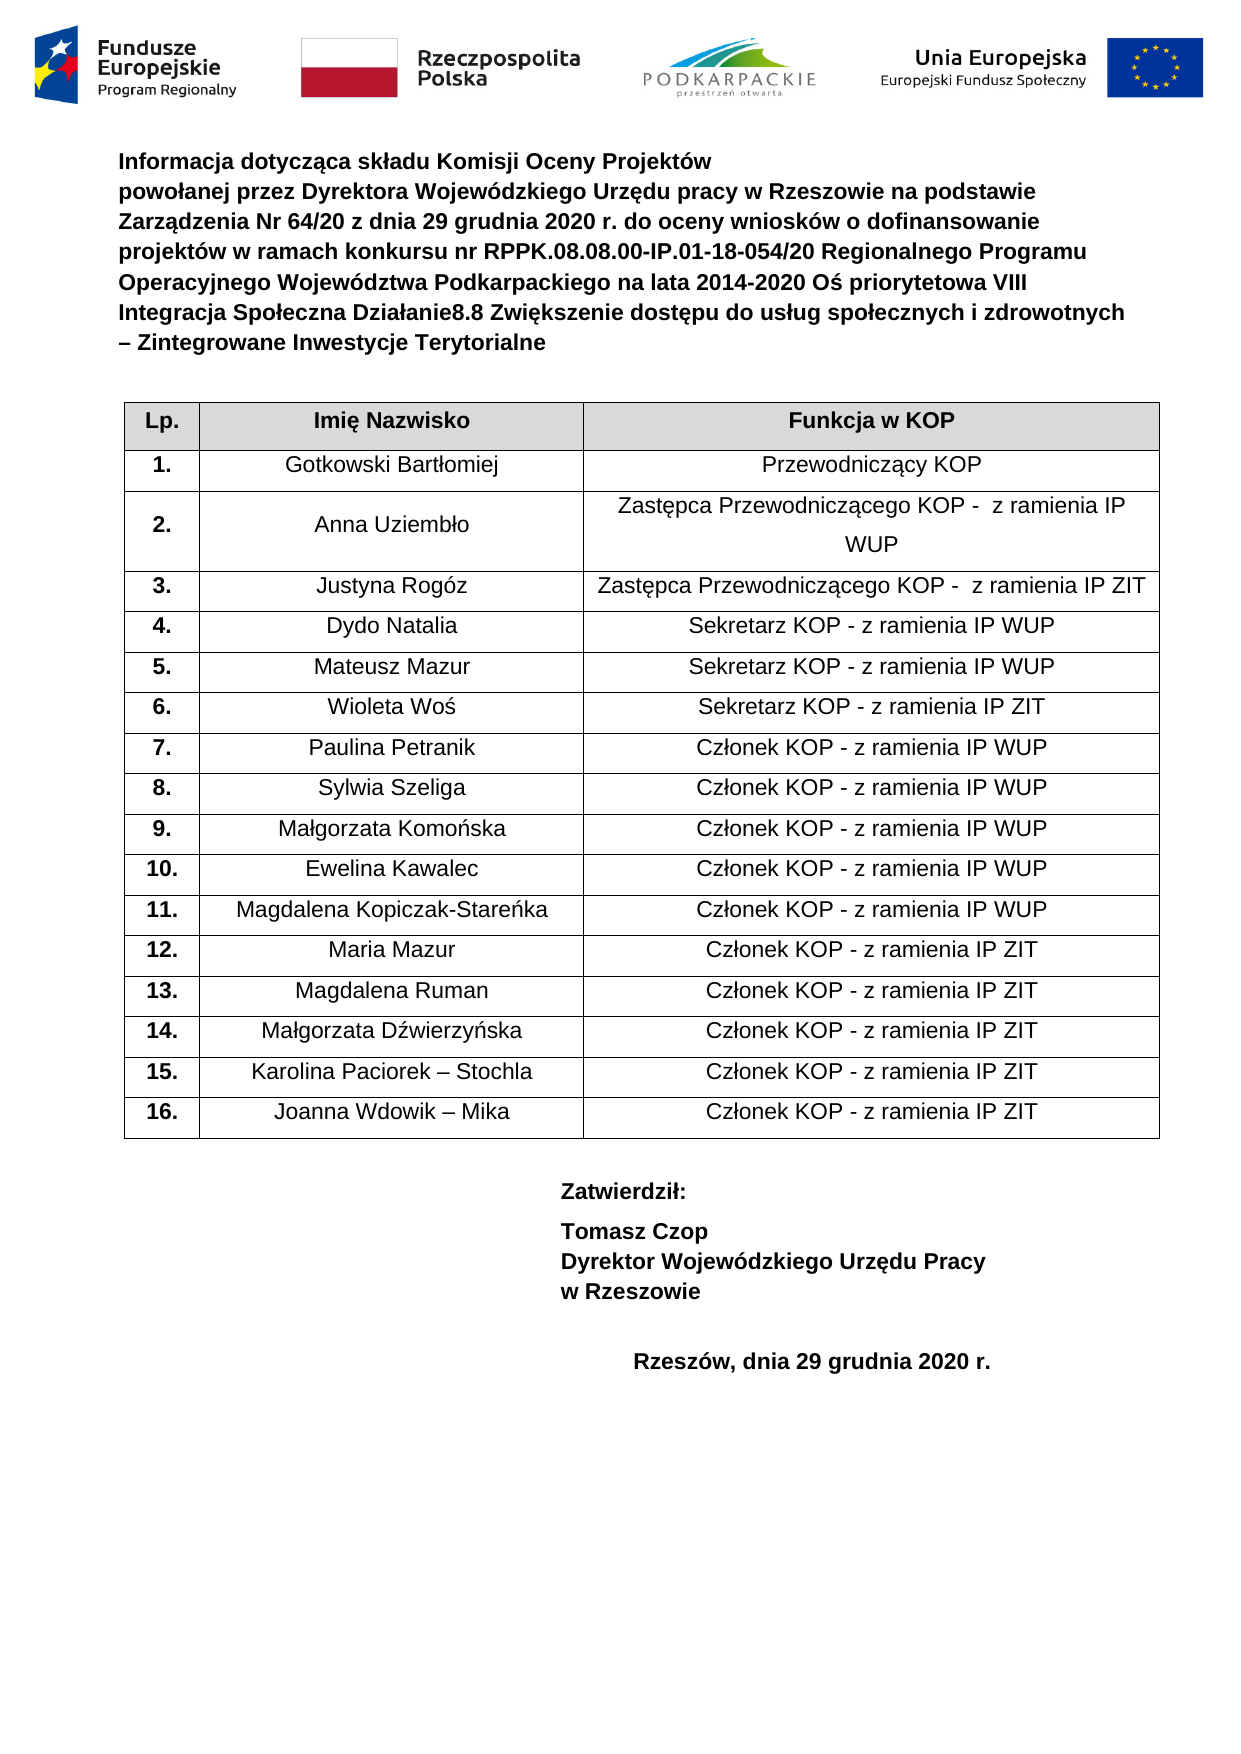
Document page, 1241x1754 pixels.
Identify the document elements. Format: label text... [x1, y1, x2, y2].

table_cell 6. [125, 693, 199, 733]
table_cell Karolina Paciorek – Stochla [200, 1058, 583, 1097]
table_cell 3. [125, 572, 199, 611]
table_cell Członek KOP - z ramienia IP WUP [584, 896, 1159, 935]
table_cell 5. [125, 653, 199, 692]
text Informacja dotycząca składu Komisji Oceny Projektów [118, 148, 1137, 174]
table_cell Anna Uziembło [200, 492, 583, 571]
table_cell 16. [125, 1098, 199, 1138]
table_cell Paulina Petranik [200, 734, 583, 773]
table_cell Zastępca Przewodniczącego KOP - z ramienia IP ZIT [584, 572, 1159, 611]
table_cell 10. [125, 855, 199, 895]
table_cell Członek KOP - z ramienia IP ZIT [584, 1098, 1159, 1138]
table_cell Justyna Rogóz [200, 572, 583, 611]
text Tomasz Czop [487, 1218, 1137, 1244]
text Zatwierdził: [487, 1178, 1137, 1205]
table_cell Sekretarz KOP - z ramienia IP WUP [584, 612, 1159, 652]
table_cell 1. [125, 451, 199, 491]
table_cell Wioleta Woś [200, 693, 583, 733]
table_cell Gotkowski Bartłomiej [200, 451, 583, 491]
table_cell 9. [125, 815, 199, 854]
table_cell 14. [125, 1017, 199, 1057]
table_cell Zastępca Przewodniczącego KOP - z ramienia IP WUP [584, 492, 1159, 571]
table_cell 2. [125, 492, 199, 571]
text Dyrektor Wojewódzkiego Urzędu Pracy [561, 1248, 1137, 1274]
text powołanej przez Dyrektora Wojewódzkiego Urzędu pracy w Rzeszowie na podstawie Zarządzenia Nr 64/20 z dnia 29 grudnia 2020 r. do oceny wniosków o dofinansowanie projektów w ramach konkursu nr RPPK.08.08.00-IP.01-18-054/20 Regionalnego Programu Operacyjnego Województwa Podkarpackiego na lata 2014-2020 Oś priorytetowa VIII Integracja Społeczna Działanie8.8 Zwiększenie dostępu do usług społecznych i zdrowotnych – Zintegrowane Inwestycje Terytorialne [118, 178, 1137, 355]
table_cell Członek KOP - z ramienia IP WUP [584, 734, 1159, 773]
table_cell Ewelina Kawalec [200, 855, 583, 895]
table_cell Przewodniczący KOP [584, 451, 1159, 491]
table_header Funkcja w KOP [584, 403, 1159, 450]
table_cell Członek KOP - z ramienia IP ZIT [584, 1058, 1159, 1097]
table_cell Członek KOP - z ramienia IP WUP [584, 815, 1159, 854]
table_cell 4. [125, 612, 199, 652]
table_cell Sekretarz KOP - z ramienia IP ZIT [584, 693, 1159, 733]
table_cell Małgorzata Dźwierzyńska [200, 1017, 583, 1057]
table_cell Małgorzata Komońska [200, 815, 583, 854]
table_header Imię Nazwisko [200, 403, 583, 450]
table_cell Dydo Natalia [200, 612, 583, 652]
table_cell 13. [125, 977, 199, 1016]
table_cell 11. [125, 896, 199, 935]
text Rzeszów, dnia 29 grudnia 2020 r. [383, 1348, 1137, 1374]
table_cell Mateusz Mazur [200, 653, 583, 692]
table_cell Sekretarz KOP - z ramienia IP WUP [584, 653, 1159, 692]
table_cell Członek KOP - z ramienia IP WUP [584, 855, 1159, 895]
table_cell Sylwia Szeliga [200, 774, 583, 814]
table_cell Członek KOP - z ramienia IP ZIT [584, 1017, 1159, 1057]
table_cell Członek KOP - z ramienia IP ZIT [584, 977, 1159, 1016]
table_header Lp. [125, 403, 199, 450]
table_cell 8. [125, 774, 199, 814]
table_cell Maria Mazur [200, 936, 583, 976]
table_cell Magdalena Ruman [200, 977, 583, 1016]
table_cell Joanna Wdowik – Mika [200, 1098, 583, 1138]
table_cell Członek KOP - z ramienia IP WUP [584, 774, 1159, 814]
table_cell Członek KOP - z ramienia IP ZIT [584, 936, 1159, 976]
table_cell Magdalena Kopiczak-Stareńka [200, 896, 583, 935]
table_cell 15. [125, 1058, 199, 1097]
picture [34, 25, 1204, 104]
table_cell 7. [125, 734, 199, 773]
table_cell 12. [125, 936, 199, 976]
text w Rzeszowie [561, 1278, 1137, 1304]
